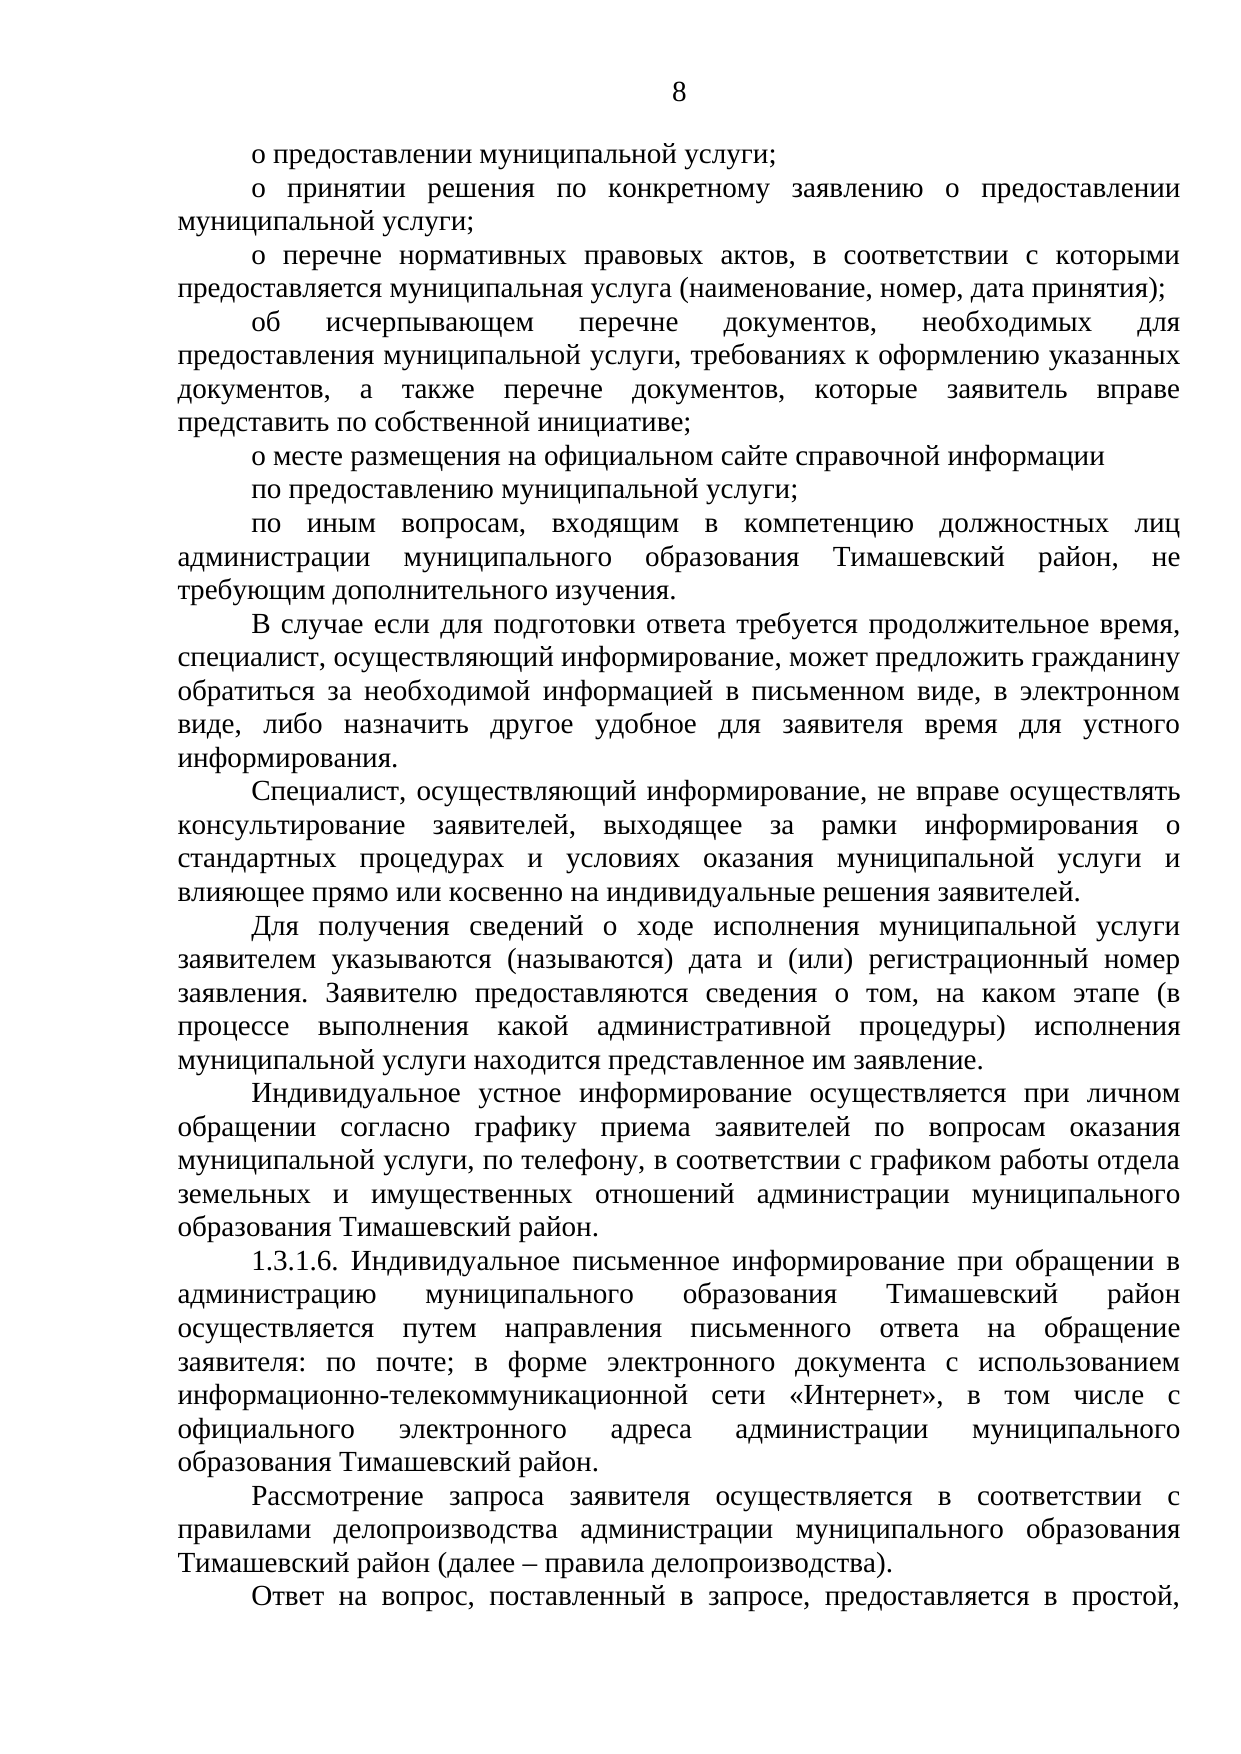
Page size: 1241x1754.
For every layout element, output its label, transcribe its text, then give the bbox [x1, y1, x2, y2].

text о принятии решения по конкретному заявлению о предоставлении муниципальной услуги; [177, 170, 1181, 237]
text о перечне нормативных правовых актов, в соответствии с которыми предоставляется муниципальная услуга (наименование, номер, дата принятия); [177, 237, 1181, 304]
text по предоставлению муниципальной услуги; [177, 472, 1181, 505]
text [177, 1578, 1181, 1612]
text об исчерпывающем перечне документов, необходимых для предоставления муниципальной услуги, требованиях к оформлению указанных документов, а также перечне документов, которые заявитель вправе представить по собственной инициативе; [177, 304, 1181, 438]
text Специалист, осуществляющий информирование, не вправе осуществлять консультирование заявителей, выходящее за рамки информирования о стандартных процедурах и условиях оказания муниципальной услуги и влияющее прямо или косвенно на индивидуальные решения заявителей. [177, 773, 1181, 908]
text о месте размещения на официальном сайте справочной информации [177, 438, 1181, 472]
text В случае если для подготовки ответа требуется продолжительное время, специалист, осуществляющий информирование, может предложить гражданину обратиться за необходимой информацией в письменном виде, в электронном виде, либо назначить другое удобное для заявителя время для устного информирования. [177, 606, 1181, 773]
text 1.3.1.6. Индивидуальное письменное информирование при обращении в администрацию муниципального образования Тимашевский район осуществляется путем направления письменного ответа на обращение заявителя: по почте; в форме электронного документа с использованием информационно-телекоммуникационной сети «Интернет», в том числе с официального электронного адреса администрации муниципального образования Тимашевский район. [177, 1243, 1181, 1478]
text о предоставлении муниципальной услуги; [177, 136, 1181, 170]
text Рассмотрение запроса заявителя осуществляется в соответствии с правилами делопроизводства администрации муниципального образования Тимашевский район (далее – правила делопроизводства). [177, 1478, 1181, 1578]
text Индивидуальное устное информирование осуществляется при личном обращении согласно графику приема заявителей по вопросам оказания муниципальной услуги, по телефону, в соответствии с графиком работы отдела земельных и имущественных отношений администрации муниципального образования Тимашевский район. [177, 1075, 1181, 1243]
text по иным вопросам, входящим в компетенцию должностных лиц администрации муниципального образования Тимашевский район, не требующим дополнительного изучения. [177, 505, 1181, 606]
text Для получения сведений о ходе исполнения муниципальной услуги заявителем указываются (называются) дата и (или) регистрационный номер заявления. Заявителю предоставляются сведения о том, на каком этапе (в процессе выполнения какой административной процедуры) исполнения муниципальной услуги находится представленное им заявление. [177, 908, 1181, 1075]
